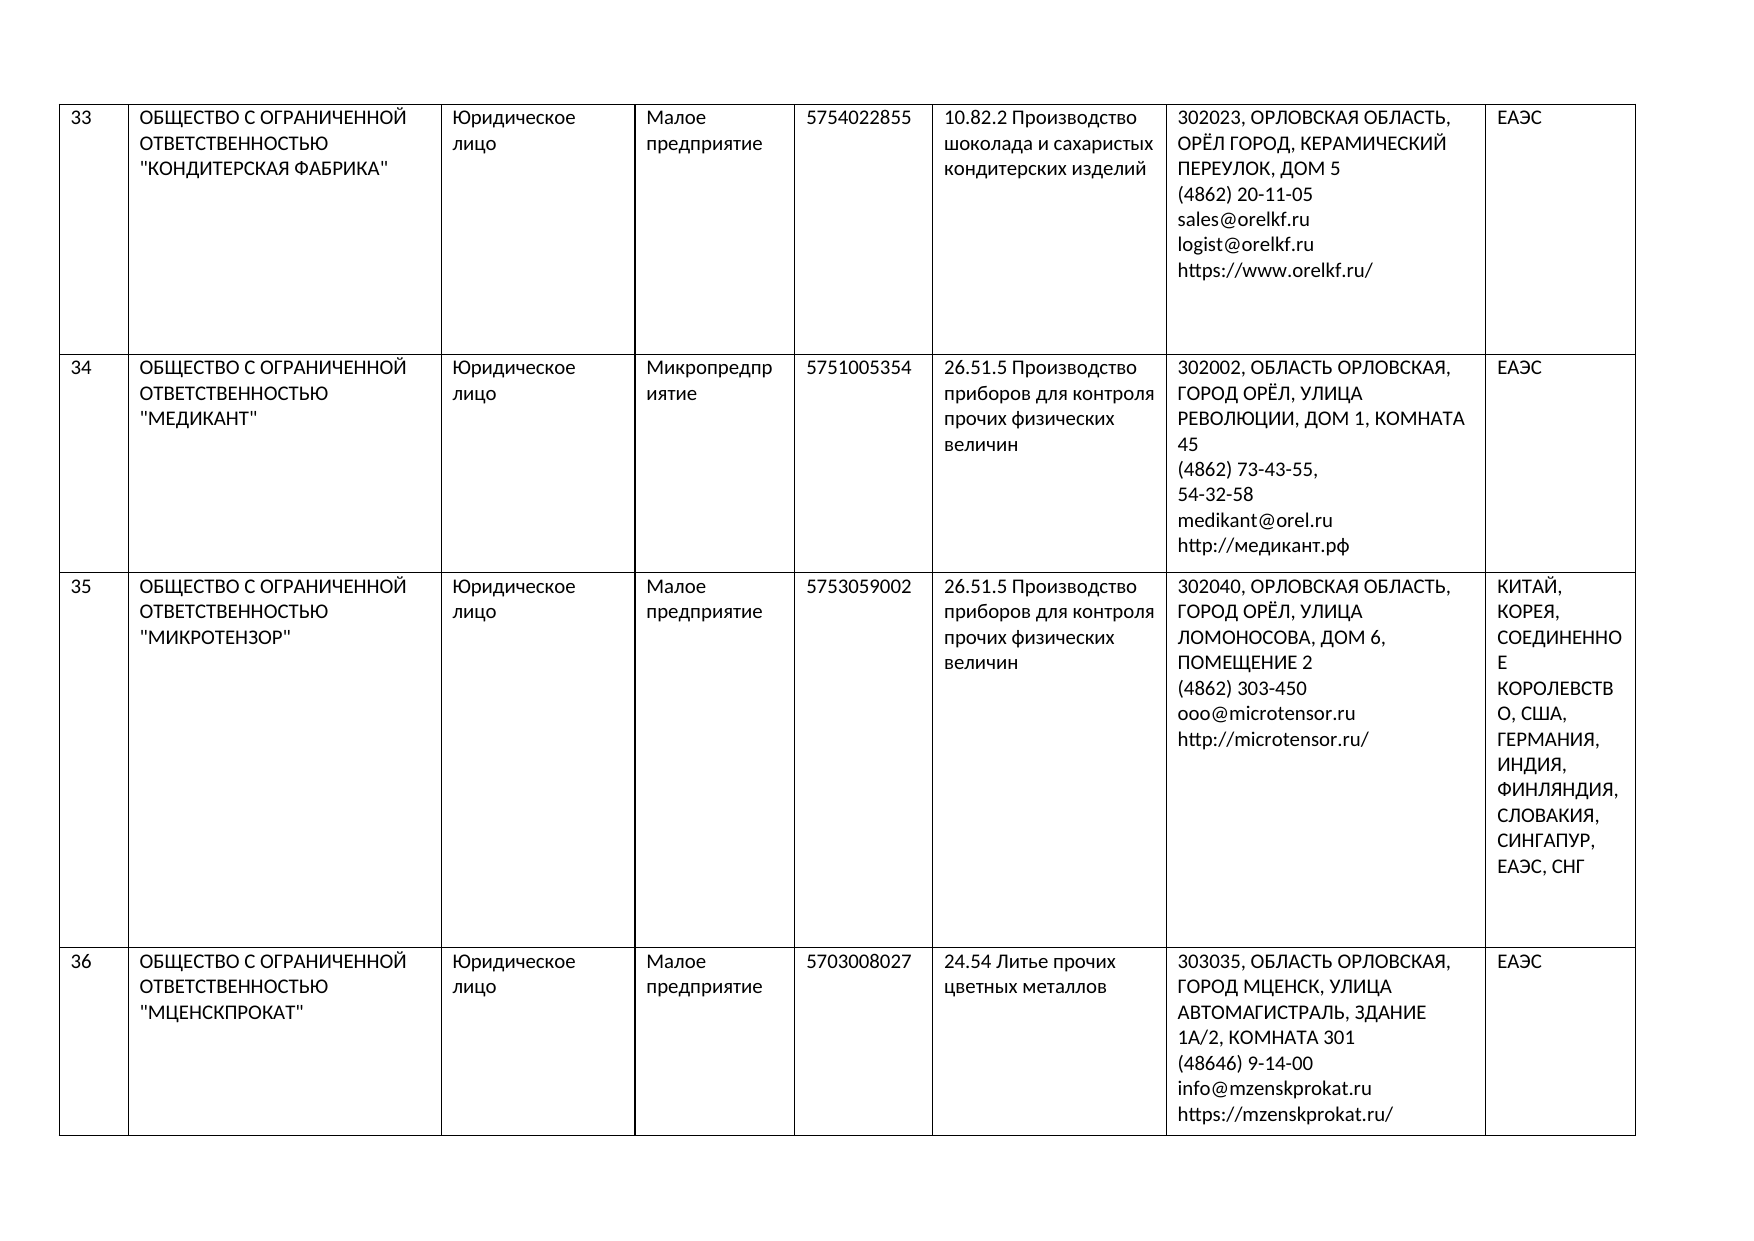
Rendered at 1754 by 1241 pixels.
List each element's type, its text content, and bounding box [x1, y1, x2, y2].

table_cell КИТАЙ, КОРЕЯ, СОЕДИНЕННОЕ КОРОЛЕВСТВО, США, ГЕРМАНИЯ, ИНДИЯ, ФИНЛЯНДИЯ, СЛОВАКИЯ, СИНГАПУР, ЕАЭС, СНГ [1486, 573, 1635, 947]
table_cell Юридическое лицо [442, 948, 634, 1135]
table_cell 26.51.5 Производство приборов для контроля прочих физических величин [933, 573, 1166, 947]
table_cell ЕАЭС [1486, 105, 1635, 353]
table_cell 35 [60, 573, 128, 947]
table_cell 34 [60, 355, 128, 572]
table_cell Малое предприятие [636, 105, 794, 353]
table_cell Малое предприятие [636, 573, 794, 947]
table_cell Малое предприятие [636, 948, 794, 1135]
table_cell Микропредприятие [636, 355, 794, 572]
table_cell 5751005354 [795, 355, 932, 572]
table_cell 26.51.5 Производство приборов для контроля прочих физических величин [933, 355, 1166, 572]
table_cell 302023, ОРЛОВСКАЯ ОБЛАСТЬ, ОРЁЛ ГОРОД, КЕРАМИЧЕСКИЙ ПЕРЕУЛОК, ДОМ 5 (4862) 20-11-05 sales@orelkf.ru logist@orelkf.ru https://www.orelkf.ru/ [1167, 105, 1485, 353]
table_cell Юридическое лицо [442, 355, 634, 572]
table_cell Юридическое лицо [442, 105, 634, 353]
table_cell 5703008027 [795, 948, 932, 1135]
table_cell Юридическое лицо [442, 573, 634, 947]
table_cell 5754022855 [795, 105, 932, 353]
table_cell ЕАЭС [1486, 355, 1635, 572]
table_cell 36 [60, 948, 128, 1135]
table_cell 5753059002 [795, 573, 932, 947]
table_cell 10.82.2 Производство шоколада и сахаристых кондитерских изделий [933, 105, 1166, 353]
table_cell 303035, ОБЛАСТЬ ОРЛОВСКАЯ, ГОРОД МЦЕНСК, УЛИЦА АВТОМАГИСТРАЛЬ, ЗДАНИЕ 1А/2, КОМНАТА 301 (48646) 9-14-00 info@mzenskprokat.ru https://mzenskprokat.ru/ [1167, 948, 1485, 1135]
table_cell 302040, ОРЛОВСКАЯ ОБЛАСТЬ, ГОРОД ОРЁЛ, УЛИЦА ЛОМОНОСОВА, ДОМ 6, ПОМЕЩЕНИЕ 2 (4862) 303-450 ooo@microtensor.ru http://microtensor.ru/ [1167, 573, 1485, 947]
table_cell 33 [60, 105, 128, 353]
table_cell ОБЩЕСТВО С ОГРАНИЧЕННОЙ ОТВЕТСТВЕННОСТЬЮ "МЦЕНСКПРОКАТ" [129, 948, 441, 1135]
table_cell ОБЩЕСТВО С ОГРАНИЧЕННОЙ ОТВЕТСТВЕННОСТЬЮ "КОНДИТЕРСКАЯ ФАБРИКА" [129, 105, 441, 353]
table_cell ЕАЭС [1486, 948, 1635, 1135]
table_cell 24.54 Литье прочих цветных металлов [933, 948, 1166, 1135]
table_cell ОБЩЕСТВО С ОГРАНИЧЕННОЙ ОТВЕТСТВЕННОСТЬЮ "МЕДИКАНТ" [129, 355, 441, 572]
table_cell 302002, ОБЛАСТЬ ОРЛОВСКАЯ, ГОРОД ОРЁЛ, УЛИЦА РЕВОЛЮЦИИ, ДОМ 1, КОМНАТА 45 (4862) 73-43-55, 54-32-58 medikant@orel.ru http://медикант.рф [1167, 355, 1485, 572]
table_cell ОБЩЕСТВО С ОГРАНИЧЕННОЙ ОТВЕТСТВЕННОСТЬЮ "МИКРОТЕНЗОР" [129, 573, 441, 947]
